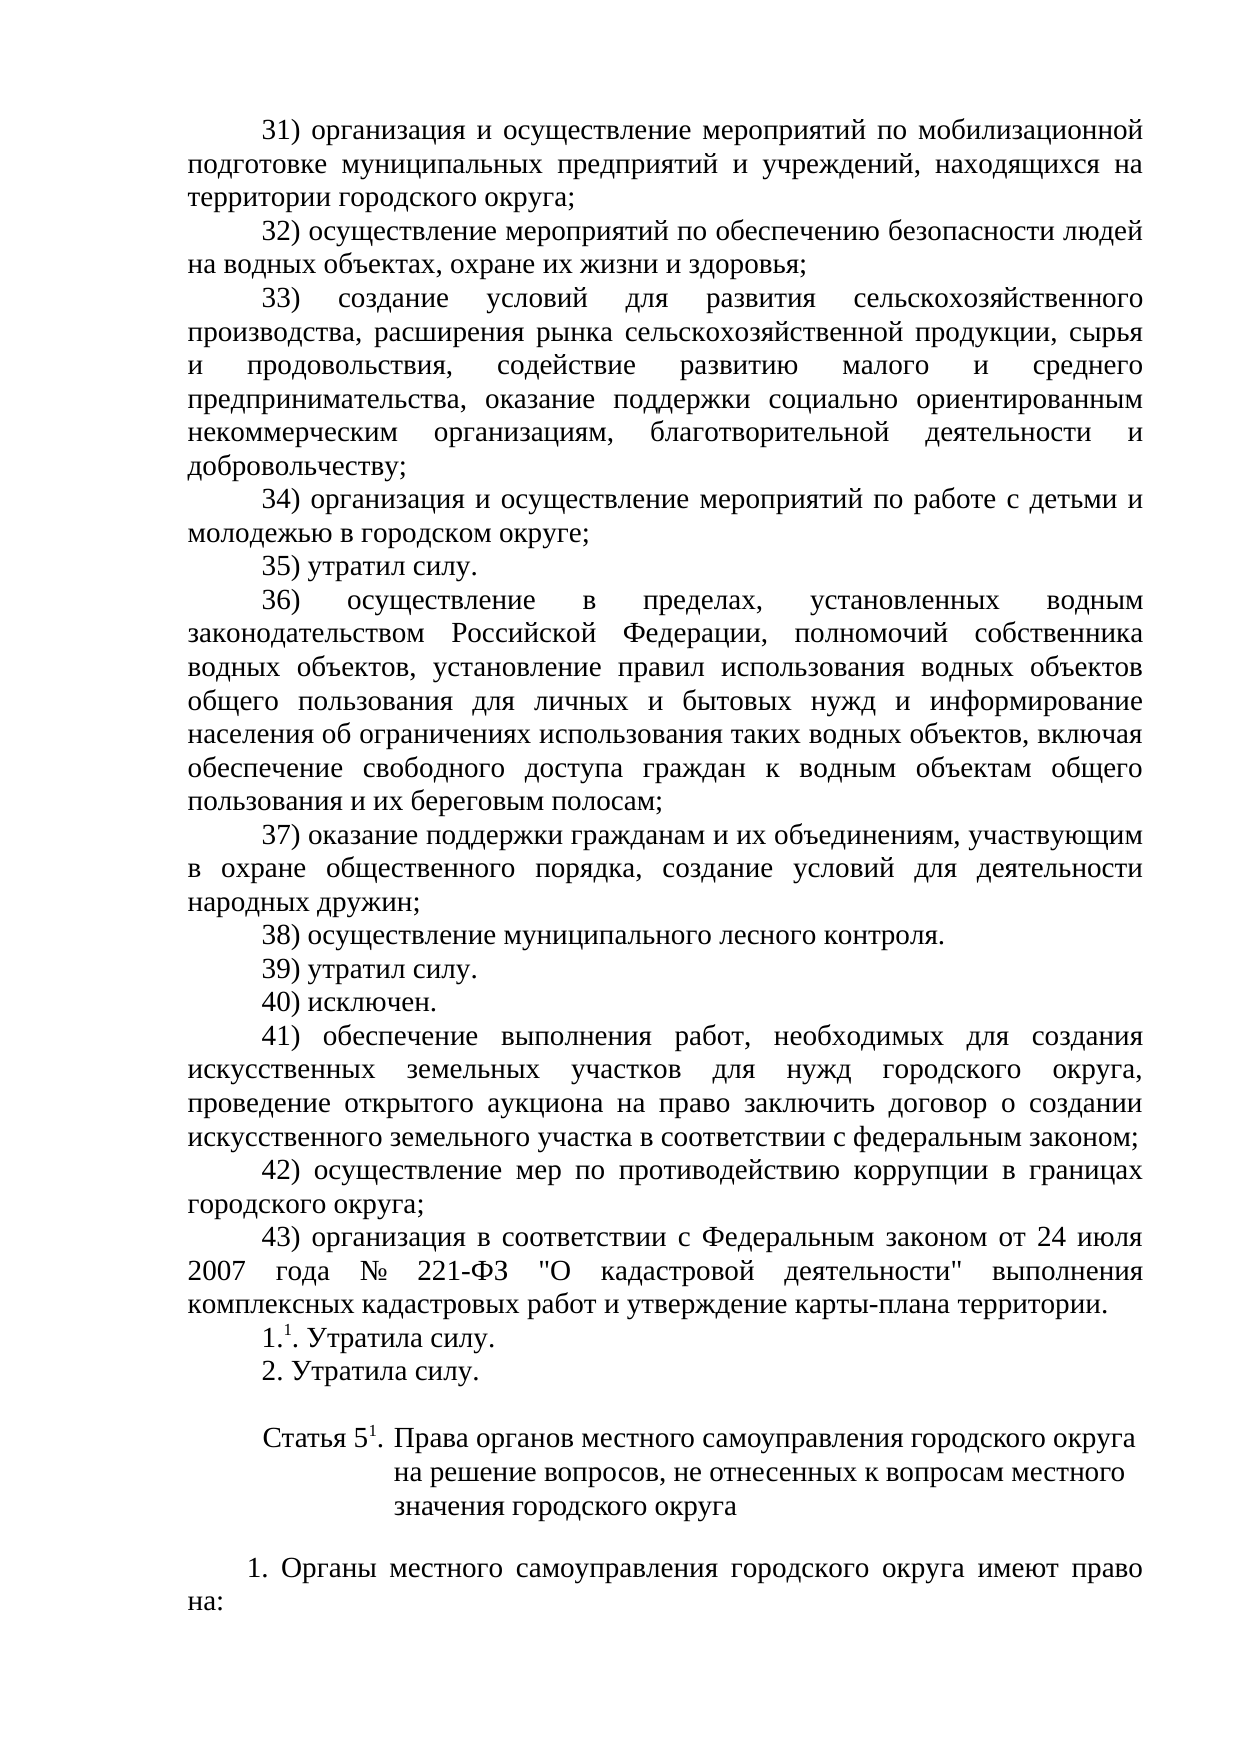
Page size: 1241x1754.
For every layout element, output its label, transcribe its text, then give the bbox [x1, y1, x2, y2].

text 43) организация в соответствии с Федеральным законом от 24 июля 2007 года № 221-ФЗ "О кадастровой деятельности" выполнения комплексных кадастровых работ и утверждение карты-плана территории. [187, 1219, 1144, 1320]
text 32) осуществление мероприятий по обеспечению безопасности людей на водных объектах, охране их жизни и здоровья; [187, 213, 1144, 280]
text 38) осуществление муниципального лесного контроля. [187, 917, 1144, 951]
text 2. Утратила силу. [187, 1353, 1144, 1387]
text 1. Органы местного самоуправления городского округа имеют право на: [187, 1550, 1144, 1617]
text 42) осуществление мер по противодействию коррупции в границах городского округа; [187, 1152, 1144, 1219]
text 39) утратил силу. [187, 951, 1144, 984]
text 33) создание условий для развития сельскохозяйственного производства, расширения рынка сельскохозяйственной продукции, сырья и продовольствия, содействие развитию малого и среднего предпринимательства, оказание поддержки социально ориентированным некоммерческим организациям, благотворительной деятельности и добровольчеству; [187, 280, 1144, 481]
text 40) исключен. [187, 984, 1144, 1018]
text 35) утратил силу. [187, 548, 1144, 582]
subtitle Статья 51. Права органов местного самоуправления городского округа на решение вопросов, не отнесенных к вопросам местного значения городского округа [262, 1421, 1144, 1521]
text 1.1. Утратила силу. [187, 1320, 1144, 1353]
text 37) оказание поддержки гражданам и их объединениям, участвующим в охране общественного порядка, создание условий для деятельности народных дружин; [187, 817, 1144, 917]
text 41) обеспечение выполнения работ, необходимых для создания искусственных земельных участков для нужд городского округа, проведение открытого аукциона на право заключить договор о создании искусственного земельного участка в соответствии с федеральным законом; [187, 1018, 1144, 1152]
text 34) организация и осуществление мероприятий по работе с детьми и молодежью в городском округе; [187, 481, 1144, 548]
text 36) осуществление в пределах, установленных водным законодательством Российской Федерации, полномочий собственника водных объектов, установление правил использования водных объектов общего пользования для личных и бытовых нужд и информирование населения об ограничениях использования таких водных объектов, включая обеспечение свободного доступа граждан к водным объектам общего пользования и их береговым полосам; [187, 582, 1144, 817]
text 31) организация и осуществление мероприятий по мобилизационной подготовке муниципальных предприятий и учреждений, находящихся на территории городского округа; [187, 112, 1144, 213]
